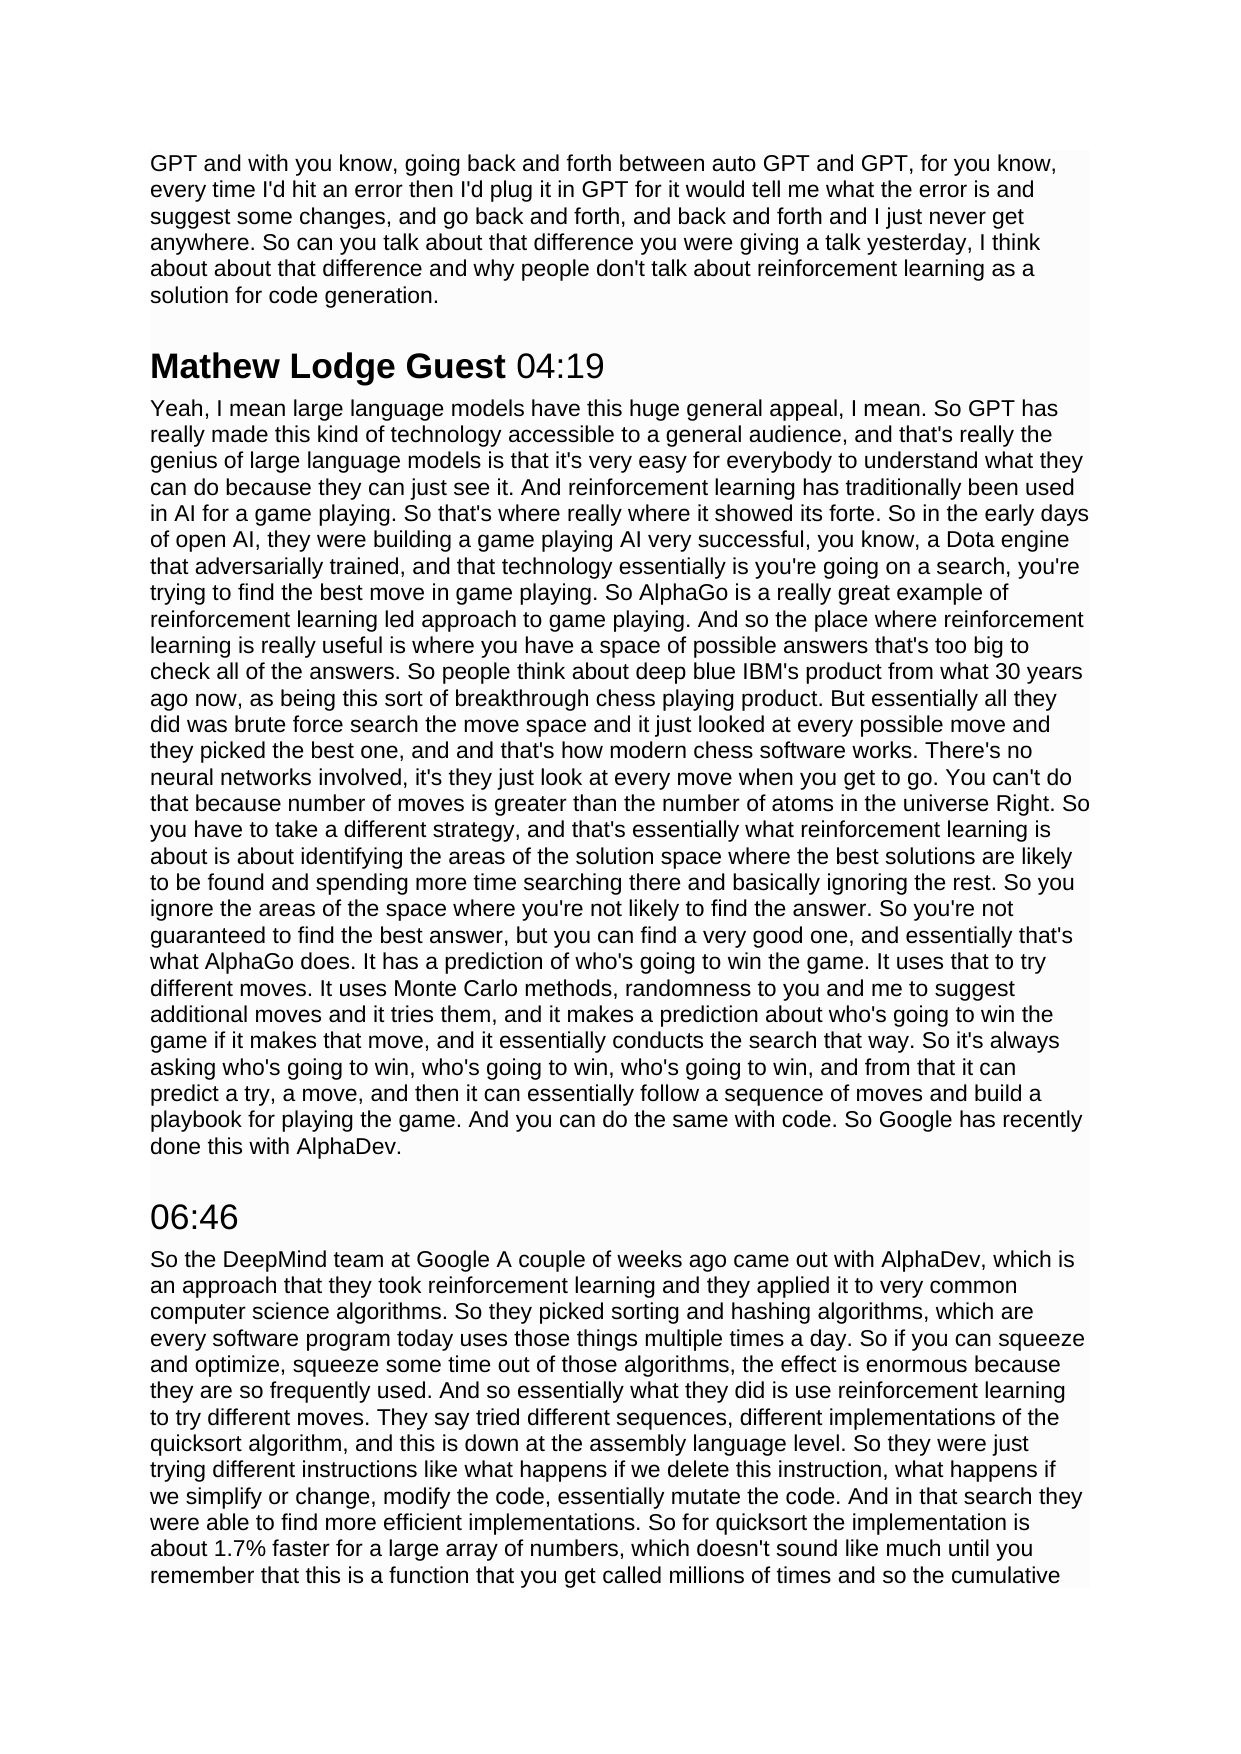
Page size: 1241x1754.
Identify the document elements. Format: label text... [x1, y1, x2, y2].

text Mathew Lodge Guest 04:19 [150, 346, 1090, 386]
text Yeah, I mean large language models have this huge general appeal, I mean. So GPT has really made this kind of technology accessible to a general audience, and that's really the genius of large language models is that it's very easy for everybody to understand what they can do because they can just see it. And reinforcement learning has traditionally been used in AI for a game playing. So that's where really where it showed its forte. So in the early days of open AI, they were building a game playing AI very successful, you know, a Dota engine that adversarially trained, and that technology essentially is you're going on a search, you're trying to find the best move in game playing. So AlphaGo is a really great example of reinforcement learning led approach to game playing. And so the place where reinforcement learning is really useful is where you have a space of possible answers that's too big to check all of the answers. So people think about deep blue IBM's product from what 30 years ago now, as being this sort of breakthrough chess playing product. But essentially all they did was brute force search the move space and it just looked at every possible move and they picked the best one, and and that's how modern chess software works. There's no neural networks involved, it's they just look at every move when you get to go. You can't do that because number of moves is greater than the number of atoms in the universe Right. So you have to take a different strategy, and that's essentially what reinforcement learning is about is about identifying the areas of the solution space where the best solutions are likely to be found and spending more time searching there and basically ignoring the rest. So you ignore the areas of the space where you're not likely to find the answer. So you're not guaranteed to find the best answer, but you can find a very good one, and essentially that's what AlphaGo does. It has a prediction of who's going to win the game. It uses that to try different moves. It uses Monte Carlo methods, randomness to you and me to suggest additional moves and it tries them, and it makes a prediction about who's going to win the game if it makes that move, and it essentially conducts the search that way. So it's always asking who's going to win, who's going to win, who's going to win, and from that it can predict a try, a move, and then it can essentially follow a sequence of moves and build a playbook for playing the game. And you can do the same with code. So Google has recently done this with AlphaDev. [150, 395, 1090, 1159]
text 06:46 [150, 1196, 1090, 1237]
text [150, 1246, 1090, 1588]
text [150, 150, 1090, 308]
